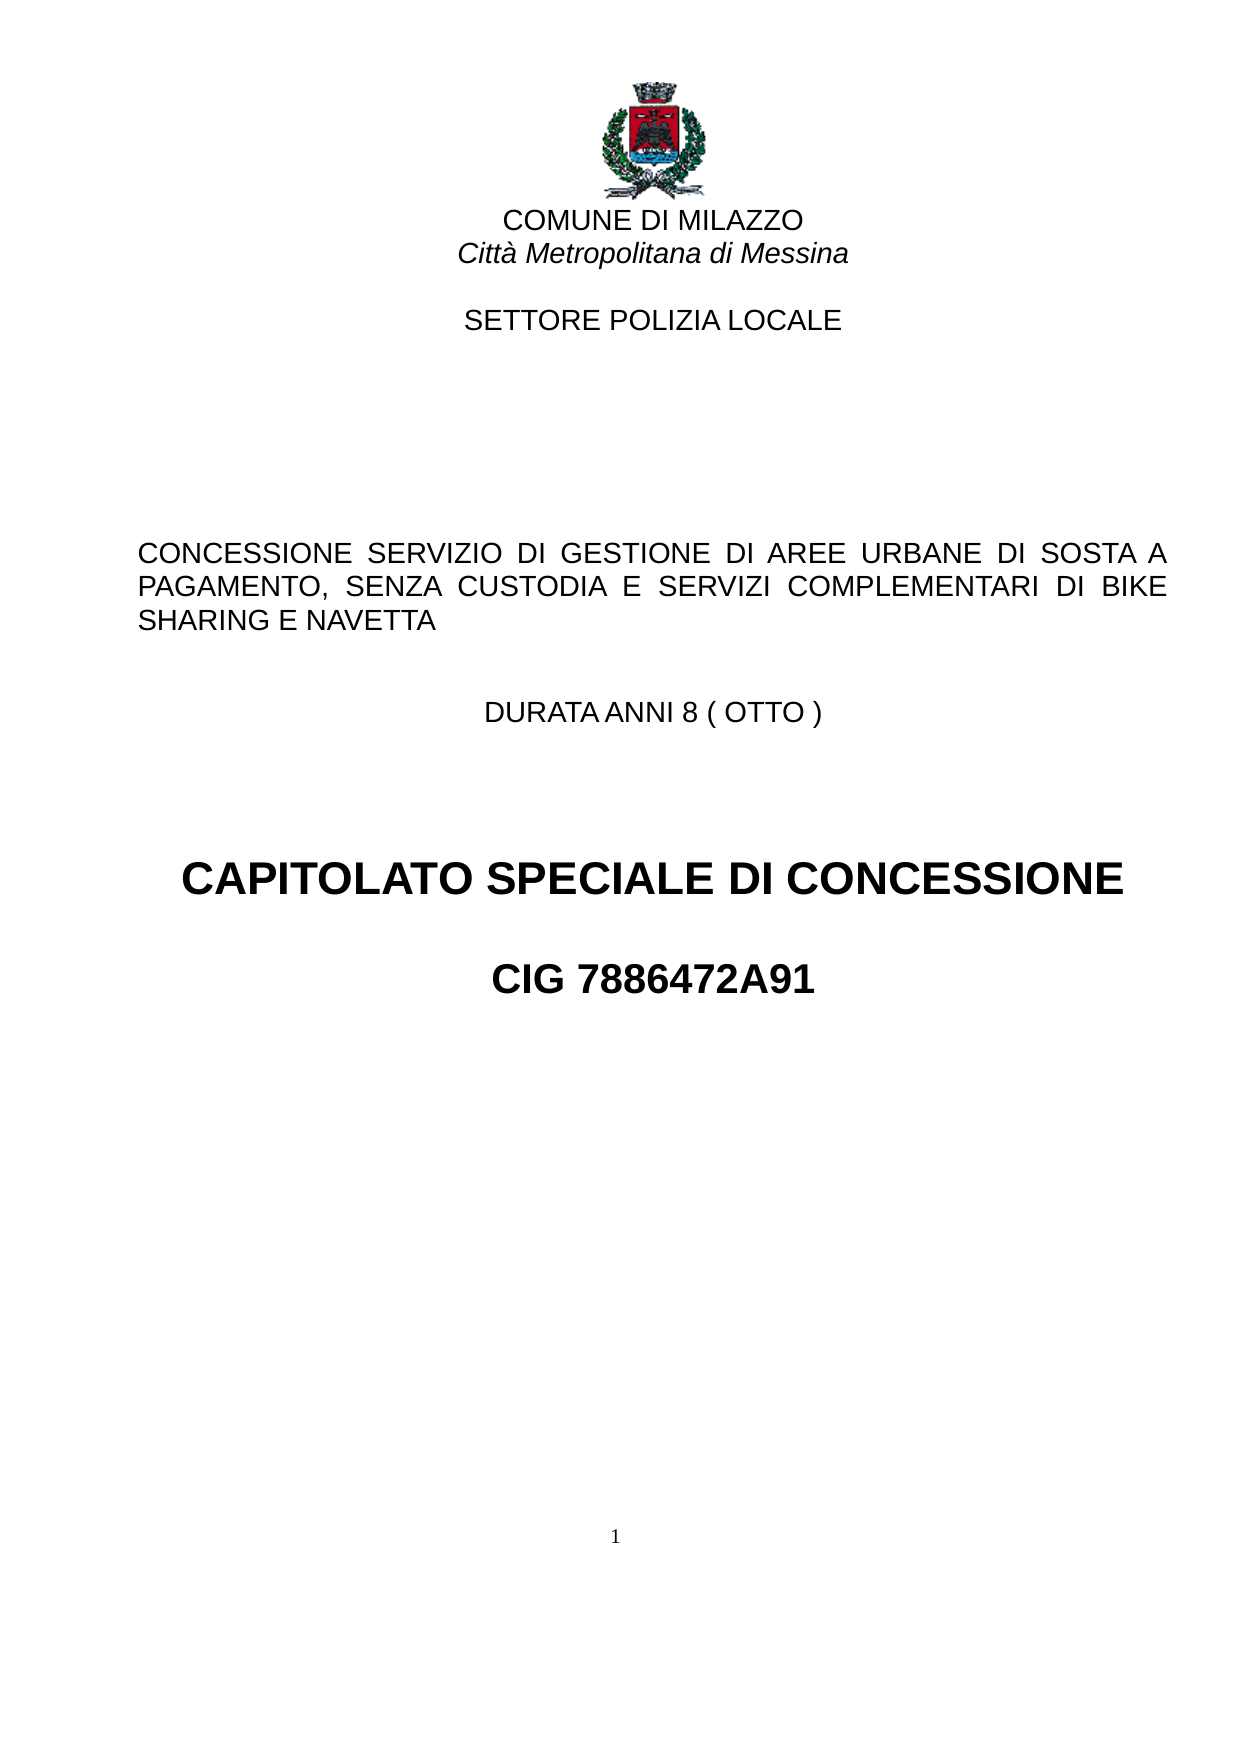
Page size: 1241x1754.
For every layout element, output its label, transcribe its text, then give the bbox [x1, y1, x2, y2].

table_cell CAPITOLATO SPECIALE DI CONCESSIONE CIG 7886472A91 [130, 748, 1176, 1130]
table_cell CONCESSIONE SERVIZIO DI GESTIONE DI AREE URBANE DI SOSTA A PAGAMENTO, SENZA CUSTODIA E SERVIZI COMPLEMENTARI DI BIKE SHARING E NAVETTA DURATA ANNI 8 ( OTTO ) [130, 344, 1176, 748]
picture [601, 82, 706, 203]
table_header COMUNE DI MILAZZO Città Metropolitana di Messina SETTORE POLIZIA LOCALE [130, 75, 1176, 344]
